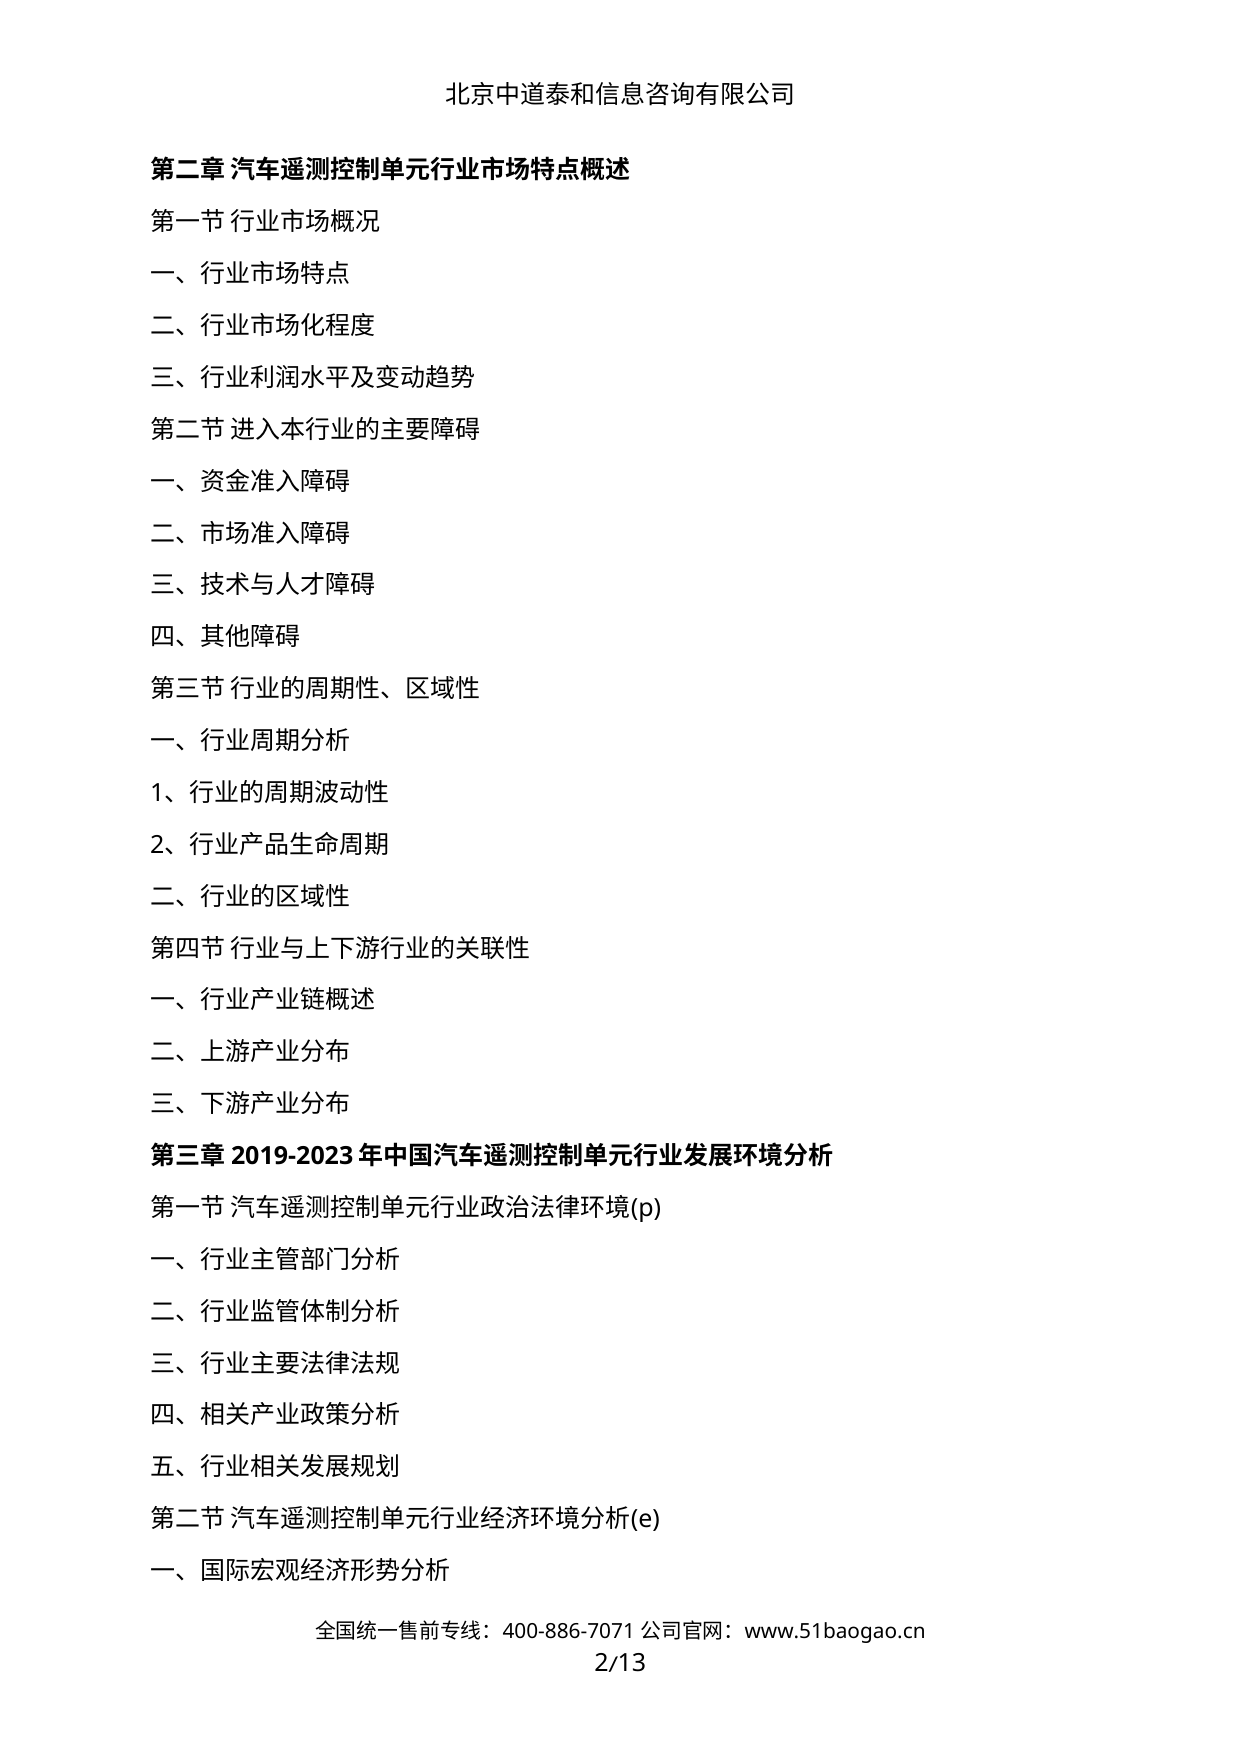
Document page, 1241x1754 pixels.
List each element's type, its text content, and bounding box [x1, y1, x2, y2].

text 第一节 汽车遥测控制单元行业政治法律环境(p) [150, 1187, 1090, 1224]
text 四、其他障碍 [150, 617, 1090, 653]
text 四、相关产业政策分析 [150, 1395, 1090, 1431]
text 二、行业市场化程度 [150, 306, 1090, 342]
text 一、国际宏观经济形势分析 [150, 1551, 1090, 1587]
text 五、行业相关发展规划 [150, 1447, 1090, 1483]
text 第二章 汽车遥测控制单元行业市场特点概述 [150, 150, 1090, 186]
text 三、技术与人才障碍 [150, 565, 1090, 601]
text 二、市场准入障碍 [150, 513, 1090, 549]
text 三、行业利润水平及变动趋势 [150, 357, 1090, 394]
text 二、行业的区域性 [150, 876, 1090, 912]
text 三、下游产业分布 [150, 1084, 1090, 1120]
text 一、资金准入障碍 [150, 461, 1090, 497]
text 第四节 行业与上下游行业的关联性 [150, 928, 1090, 964]
text 二、行业监管体制分析 [150, 1291, 1090, 1327]
text 一、行业主管部门分析 [150, 1239, 1090, 1276]
text 2、行业产品生命周期 [150, 824, 1090, 861]
text 三、行业主要法律法规 [150, 1343, 1090, 1379]
text 第三章 2019-2023年中国汽车遥测控制单元行业发展环境分析 [150, 1136, 1090, 1172]
text 第二节 汽车遥测控制单元行业经济环境分析(e) [150, 1499, 1090, 1535]
text 一、行业市场特点 [150, 254, 1090, 290]
text 第二节 进入本行业的主要障碍 [150, 409, 1090, 446]
text 一、行业周期分析 [150, 721, 1090, 757]
text 第三节 行业的周期性、区域性 [150, 669, 1090, 705]
text 二、上游产业分布 [150, 1032, 1090, 1068]
text 1、行业的周期波动性 [150, 772, 1090, 809]
text 一、行业产业链概述 [150, 980, 1090, 1016]
text 第一节 行业市场概况 [150, 202, 1090, 238]
